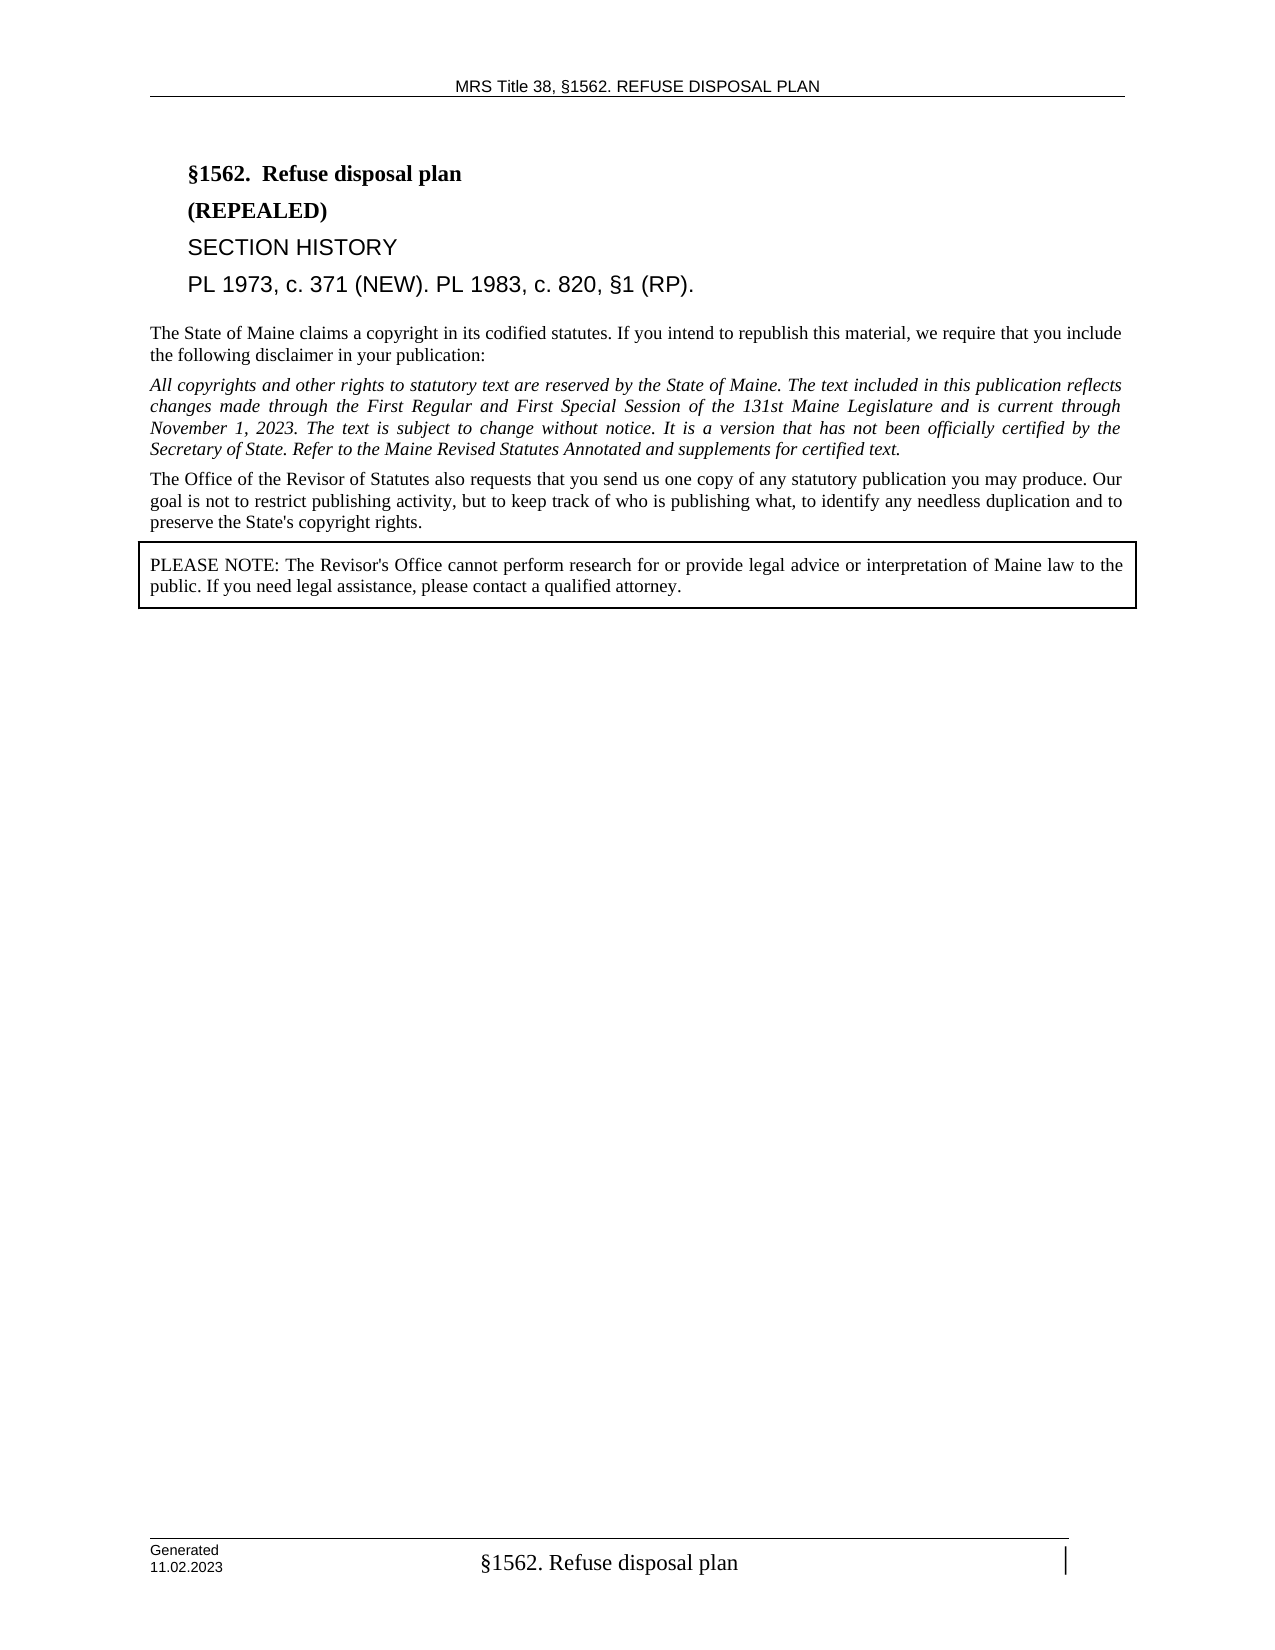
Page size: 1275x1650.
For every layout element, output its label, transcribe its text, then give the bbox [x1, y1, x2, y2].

text All copyrights and other rights to statutory text are reserved by the State of Maine. The text included in this publication reflects changes made through the First Regular and First Special Session of the 131st Maine Legislature and is current through November 1, 2023 . The text is subject to change without notice. It is a version that has not been officially certified by the Secretary of State. Refer to the Maine Revised Statutes Annotated and supplements for certified text. [150, 373, 1125, 460]
text (REPEALED) [187, 197, 1125, 223]
text SECTION HISTORY [187, 234, 1125, 260]
text §1562. Refuse disposal plan [187, 160, 1125, 187]
text The State of Maine claims a copyright in its codified statutes. If you intend to republish this material, we require that you include the following disclaimer in your publication: [150, 322, 1125, 365]
text PLEASE NOTE: The Revisor's Office cannot perform research for or provide legal advice or interpretation of Maine law to the public. If you need legal assistance, please contact a qualified attorney. [140, 543, 1135, 607]
text The Office of the Revisor of Statutes also requests that you send us one copy of any statutory publication you may produce. Our goal is not to restrict publishing activity, but to keep track of who is publishing what, to identify any needless duplication and to preserve the State's copyright rights. [150, 468, 1125, 533]
text PL 1973, c. 371 (NEW). PL 1983, c. 820, §1 (RP). [187, 271, 1125, 297]
